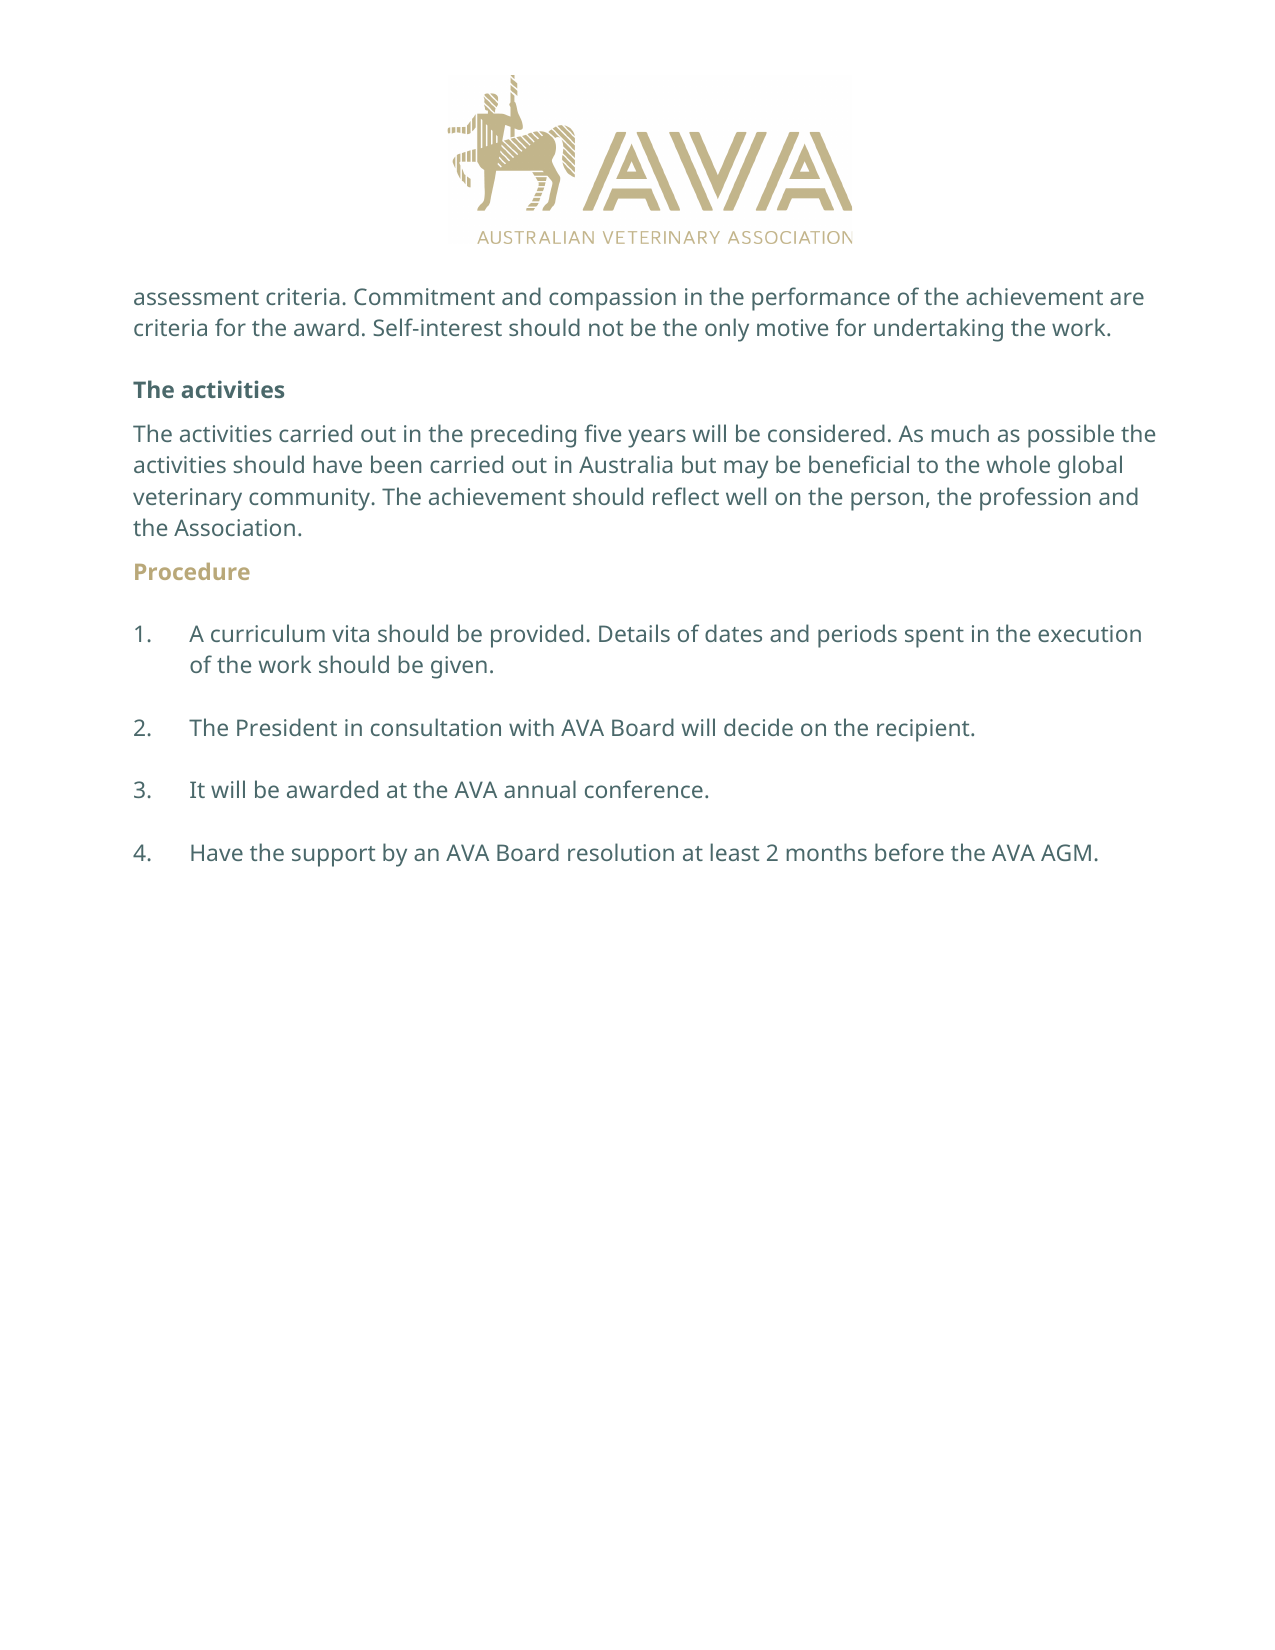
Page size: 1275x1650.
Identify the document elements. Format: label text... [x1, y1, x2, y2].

text 3. It will be awarded at the AVA annual conference. [133, 774, 1167, 806]
picture [447, 75, 853, 244]
text 1. A curriculum vita should be provided. Details of dates and periods spent in the execution of the work should be given. [133, 618, 1167, 681]
text The activities [133, 374, 1167, 406]
text 4. Have the support by an AVA Board resolution at least 2 months before the AVA AGM. [133, 837, 1167, 868]
text The activities carried out in the preceding five years will be considered. As much as possible the activities should have been carried out in Australia but may be beneficial to the whole global veterinary community. The achievement should reflect well on the person, the profession and the Association. [133, 418, 1167, 543]
text 2. The President in consultation with AVA Board will decide on the recipient. [133, 712, 1167, 743]
text Procedure [133, 556, 1167, 587]
